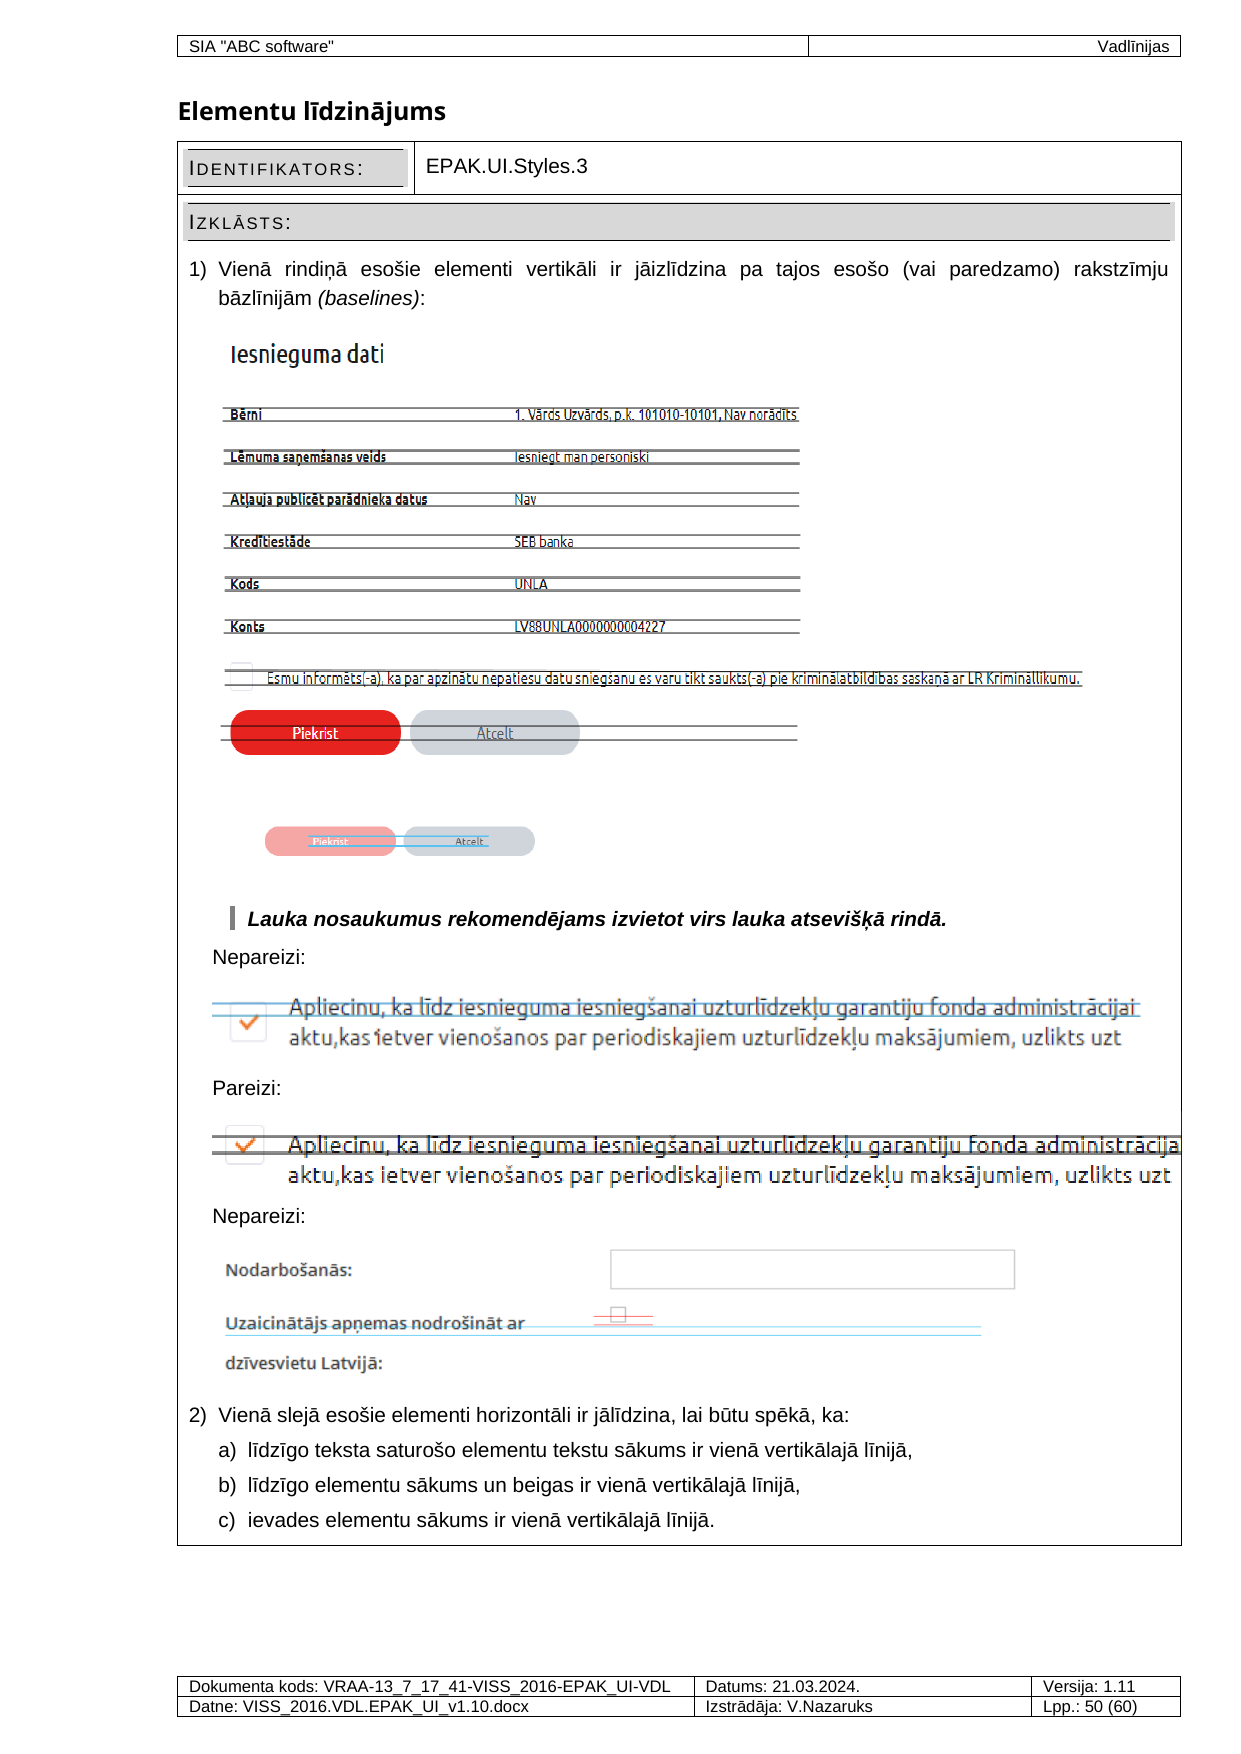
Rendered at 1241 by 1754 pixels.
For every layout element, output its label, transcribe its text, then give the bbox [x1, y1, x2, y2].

picture [212, 980, 1157, 1066]
table_cell Vienā rindiņā esošie elementi vertikāli ir jāizlīdzina pa tajos esošo (vai paredzamo) rakstzīmju bāzlīnijām (baselines): Lauka nosaukumus rekomendējams izvietot virs lauka atsevišķā rindā. Nepareizi: Pareizi: Nepareizi: [178, 248, 1181, 1393]
subtitle Elementu līdzinājums [177, 94, 1181, 128]
picture [212, 1111, 1182, 1200]
table_cell Izklāsts: [178, 195, 1181, 248]
table_header Identifikators: [178, 142, 414, 194]
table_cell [178, 1393, 1181, 1545]
picture [212, 1239, 1026, 1384]
table_header EPAK.UI.Styles.3 [415, 142, 1181, 194]
